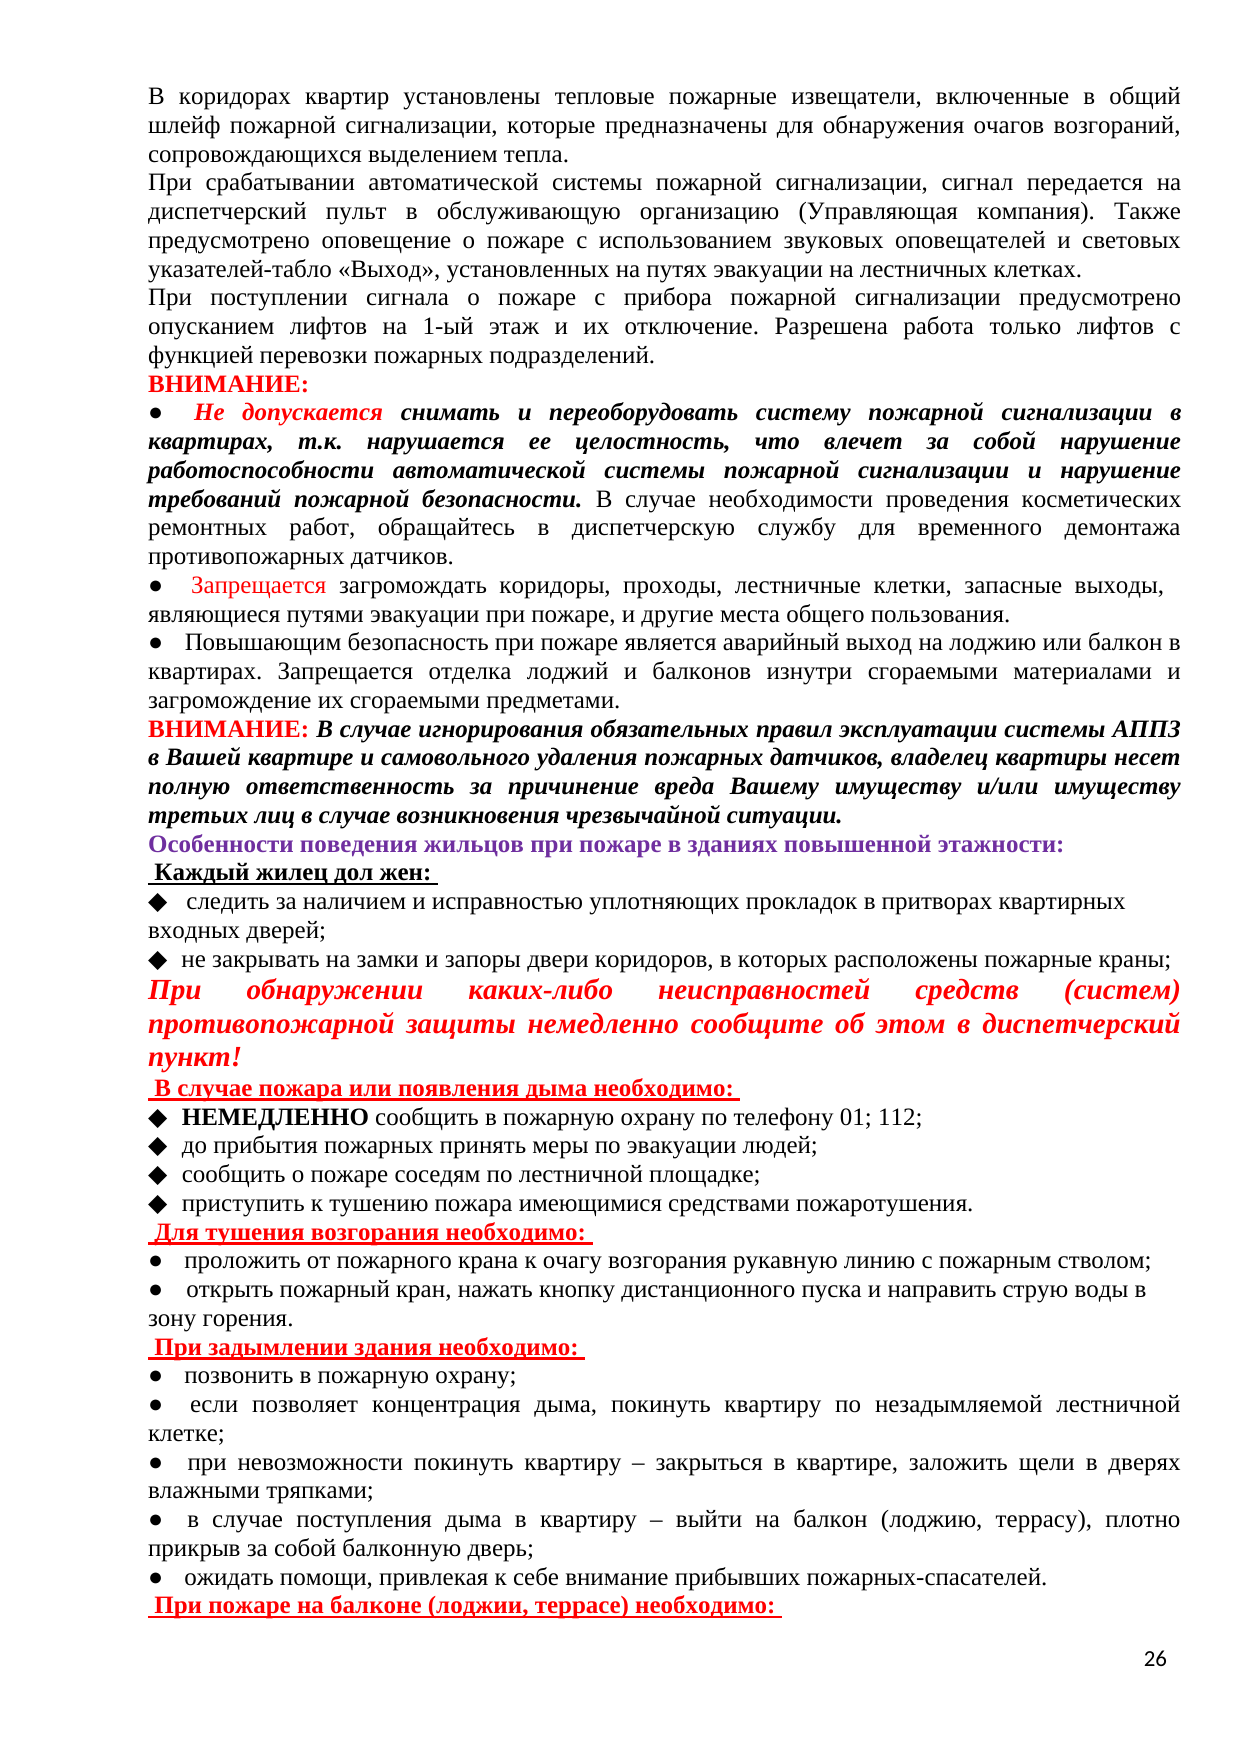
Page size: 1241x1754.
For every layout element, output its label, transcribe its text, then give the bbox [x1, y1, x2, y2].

list в случае поступления дыма в квартиру – выйти на балкон (лоджию, террасу), плотно прикрыв за собой балконную дверь; [148, 1504, 1182, 1562]
list до прибытия пожарных принять меры по эвакуации людей; [148, 1131, 1182, 1159]
list проложить от пожарного крана к очагу возгорания рукавную линию с пожарным стволом; [148, 1246, 1182, 1274]
list при невозможности покинуть квартиру – закрыться в квартире, заложить щели в дверях влажными тряпками; [148, 1447, 1182, 1504]
text В коридорах квартир установлены тепловые пожарные извещатели, включенные в общий шлейф пожарной сигнализации, которые предназначены для обнаружения очагов возгораний, сопровождающихся выделением тепла. [148, 81, 1182, 167]
subtitle В случае пожара или появления дыма необходимо: [148, 1073, 1182, 1102]
subtitle При задымлении здания необходимо: [148, 1332, 1182, 1361]
list ожидать помощи, привлекая к себе внимание прибывших пожарных-спасателей. [148, 1562, 1182, 1591]
list не закрывать на замки и запоры двери коридоров, в которых расположены пожарные краны; [148, 944, 1182, 972]
list Не допускается снимать и переоборудовать систему пожарной сигнализации в квартирах, т.к. нарушается ее целостность, что влечет за собой нарушение работоспособности автоматической системы пожарной сигнализации и нарушение требований пожарной безопасности. В случае необходимости проведения косметических ремонтных работ, обращайтесь в диспетчерскую службу для временного демонтажа противопожарных датчиков. [148, 397, 1182, 570]
text При срабатывании автоматической системы пожарной сигнализации, сигнал передается на диспетчерский пульт в обслуживающую организацию (Управляющая компания). Также предусмотрено оповещение о пожаре с использованием звуковых оповещателей и световых указателей-табло «Выход», установленных на путях эвакуации на лестничных клетках. [148, 167, 1182, 282]
subtitle ВНИМАНИЕ: [148, 369, 1182, 397]
list открыть пожарный кран, нажать кнопку дистанционного пуска и направить струю воды в зону горения. [148, 1274, 1182, 1332]
list если позволяет концентрация дыма, покинуть квартиру по незадымляемой лестничной клетке; [148, 1389, 1182, 1447]
text Особенности поведения жильцов при пожаре в зданиях повышенной этажности: [148, 829, 1182, 857]
list позвонить в пожарную охрану; [148, 1361, 1182, 1389]
subtitle Для тушения возгорания необходимо: [148, 1217, 1182, 1246]
list сообщить о пожаре соседям по лестничной площадке; [148, 1159, 1182, 1188]
text При поступлении сигнала о пожаре с прибора пожарной сигнализации предусмотрено опусканием лифтов на 1-ый этаж и их отключение. Разрешена работа только лифтов с функцией перевозки пожарных подразделений. [148, 282, 1182, 369]
text При обнаружении каких-либо неисправностей средств (систем) противопожарной защиты немедленно сообщите об этом в диспетчерский пункт! [148, 972, 1182, 1073]
list Запрещается загромождать коридоры, проходы, лестничные клетки, запасные выходы, являющиеся путями эвакуации при пожаре, и другие места общего пользования. [148, 570, 1182, 627]
list Повышающим безопасность при пожаре является аварийный выход на лоджию или балкон в квартирах. Запрещается отделка лоджий и балконов изнутри сгораемыми материалами и загромождение их сгораемыми предметами. [148, 627, 1182, 714]
text Каждый жилец дол жен: [148, 857, 1182, 886]
subtitle При пожаре на балконе (лоджии, террасе) необходимо: [148, 1591, 1182, 1619]
subtitle ВНИМАНИЕ: В случае игнорирования обязательных правил эксплуатации системы АППЗ в Вашей квартире и самовольного удаления пожарных датчиков, владелец квартиры несет полную ответственность за причинение вреда Вашему имуществу и/или имуществу третьих лиц в случае возникновения чрезвычайной ситуации. [148, 714, 1182, 829]
list приступить к тушению пожара имеющимися средствами пожаротушения. [148, 1188, 1182, 1217]
list НЕМЕДЛЕННО сообщить в пожарную охрану по телефону 01; 112; [148, 1102, 1182, 1131]
list следить за наличием и исправностью уплотняющих прокладок в притворах квартирных входных дверей; [148, 886, 1182, 944]
